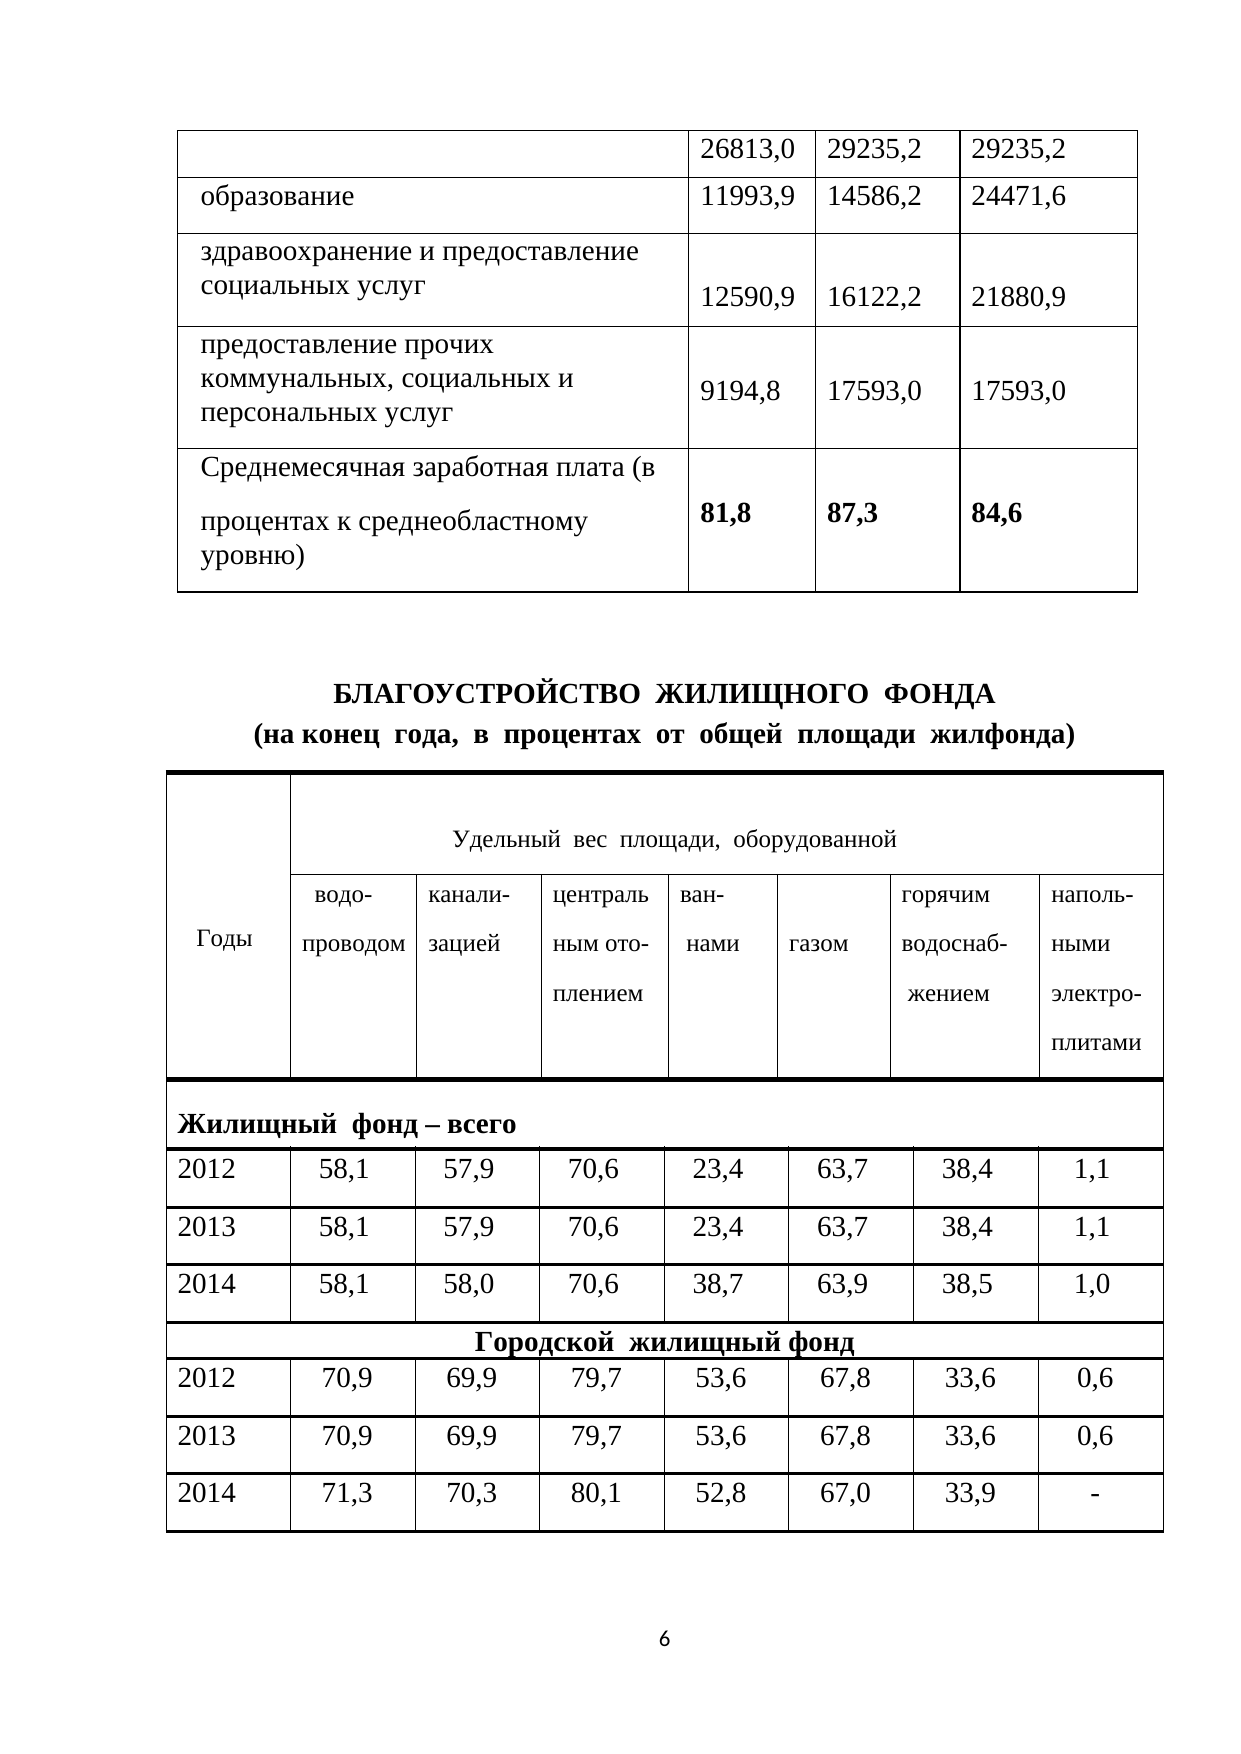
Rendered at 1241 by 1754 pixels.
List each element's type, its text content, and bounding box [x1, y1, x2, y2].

table_cell 38,7 [665, 1266, 788, 1321]
table_cell 17593,0 [816, 327, 959, 448]
table_cell 63,7 [789, 1151, 913, 1206]
table_cell 38,4 [914, 1209, 1038, 1263]
table_cell 58,0 [416, 1266, 539, 1321]
table_cell 67,8 [789, 1418, 913, 1472]
table_cell 53,6 [665, 1418, 788, 1472]
table_cell газом [778, 875, 890, 1077]
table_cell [178, 131, 688, 177]
table_cell 17593,0 [961, 327, 1137, 448]
table_cell 67,8 [789, 1360, 913, 1415]
table_cell здравоохранение и предоставление социальных услуг [178, 234, 688, 326]
table_cell 14586,2 [816, 178, 959, 232]
table_cell 0,6 [1039, 1418, 1163, 1472]
table_cell 2014 [167, 1475, 290, 1530]
table_cell 58,1 [291, 1266, 415, 1321]
table_cell 70,6 [540, 1266, 664, 1321]
table_cell Среднемесячная заработная плата (в процентах к среднеобластному уровню) [178, 449, 688, 591]
table_cell 0,6 [1039, 1360, 1163, 1415]
table_cell 16122,2 [816, 234, 959, 326]
table_cell 2014 [167, 1266, 290, 1321]
table_cell 2012 [167, 1360, 290, 1415]
table_cell Жилищный фонд – всего [167, 1082, 1163, 1146]
table_header Годы [167, 775, 290, 1077]
table_cell 33,6 [914, 1360, 1038, 1415]
table_cell 57,9 [416, 1209, 539, 1263]
table_cell 79,7 [540, 1360, 664, 1415]
table_cell 2012 [167, 1151, 290, 1206]
text (на конец года, в процентах от общей площади жилфонда) [177, 716, 1152, 749]
table_cell 12590,9 [689, 234, 815, 326]
table_cell 29235,2 [816, 131, 959, 177]
table_cell 33,6 [914, 1418, 1038, 1472]
table_cell канали- зацией [417, 875, 541, 1077]
table_cell 70,3 [416, 1475, 539, 1530]
table_cell 63,7 [789, 1209, 913, 1263]
table_cell 24471,6 [961, 178, 1137, 232]
table_cell 71,3 [291, 1475, 415, 1530]
table_cell Городской жилищный фонд [167, 1324, 1163, 1357]
table_cell 70,9 [291, 1360, 415, 1415]
table_cell 9194,8 [689, 327, 815, 448]
table_cell 1,0 [1039, 1266, 1163, 1321]
table_cell 58,1 [291, 1209, 415, 1263]
table_cell 69,9 [416, 1360, 539, 1415]
table_cell 29235,2 [961, 131, 1137, 177]
table_cell 79,7 [540, 1418, 664, 1472]
table_cell 57,9 [416, 1151, 539, 1206]
table_cell 26813,0 [689, 131, 815, 177]
table_cell 87,3 [816, 449, 959, 591]
table_cell 2013 [167, 1209, 290, 1263]
table_cell 1,1 [1039, 1209, 1163, 1263]
table_cell 11993,9 [689, 178, 815, 232]
table_cell 70,6 [540, 1209, 664, 1263]
table_cell 1,1 [1039, 1151, 1163, 1206]
table_cell 2013 [167, 1418, 290, 1472]
table_cell предоставление прочих коммунальных, социальных и персональных услуг [178, 327, 688, 448]
subtitle БЛАГОУСТРОЙСТВО ЖИЛИЩНОГО ФОНДА [177, 676, 1152, 709]
table_cell 33,9 [914, 1475, 1038, 1530]
table_cell 63,9 [789, 1266, 913, 1321]
table_cell - [1039, 1475, 1163, 1530]
table_cell 67,0 [789, 1475, 913, 1530]
table_cell 21880,9 [961, 234, 1137, 326]
table_cell 23,4 [665, 1209, 788, 1263]
table_cell 52,8 [665, 1475, 788, 1530]
table_cell 38,5 [914, 1266, 1038, 1321]
table_cell 80,1 [540, 1475, 664, 1530]
table_cell 84,6 [961, 449, 1137, 591]
table_cell 70,9 [291, 1418, 415, 1472]
table_cell водо- проводом [291, 875, 416, 1077]
table_cell централь ным ото- плением [542, 875, 668, 1077]
table_cell наполь- ными электро- плитами [1040, 875, 1163, 1077]
table_cell горячим водоснаб- жением [891, 875, 1039, 1077]
table_cell 23,4 [665, 1151, 788, 1206]
table_cell 69,9 [416, 1418, 539, 1472]
table_cell 58,1 [291, 1151, 415, 1206]
table_cell 53,6 [665, 1360, 788, 1415]
table_cell 70,6 [540, 1151, 664, 1206]
table_header Удельный вес площади, оборудованной [291, 775, 1163, 874]
table_cell ван- нами [669, 875, 777, 1077]
table_cell образование [178, 178, 688, 232]
table_cell 38,4 [914, 1151, 1038, 1206]
table_cell 81,8 [689, 449, 815, 591]
